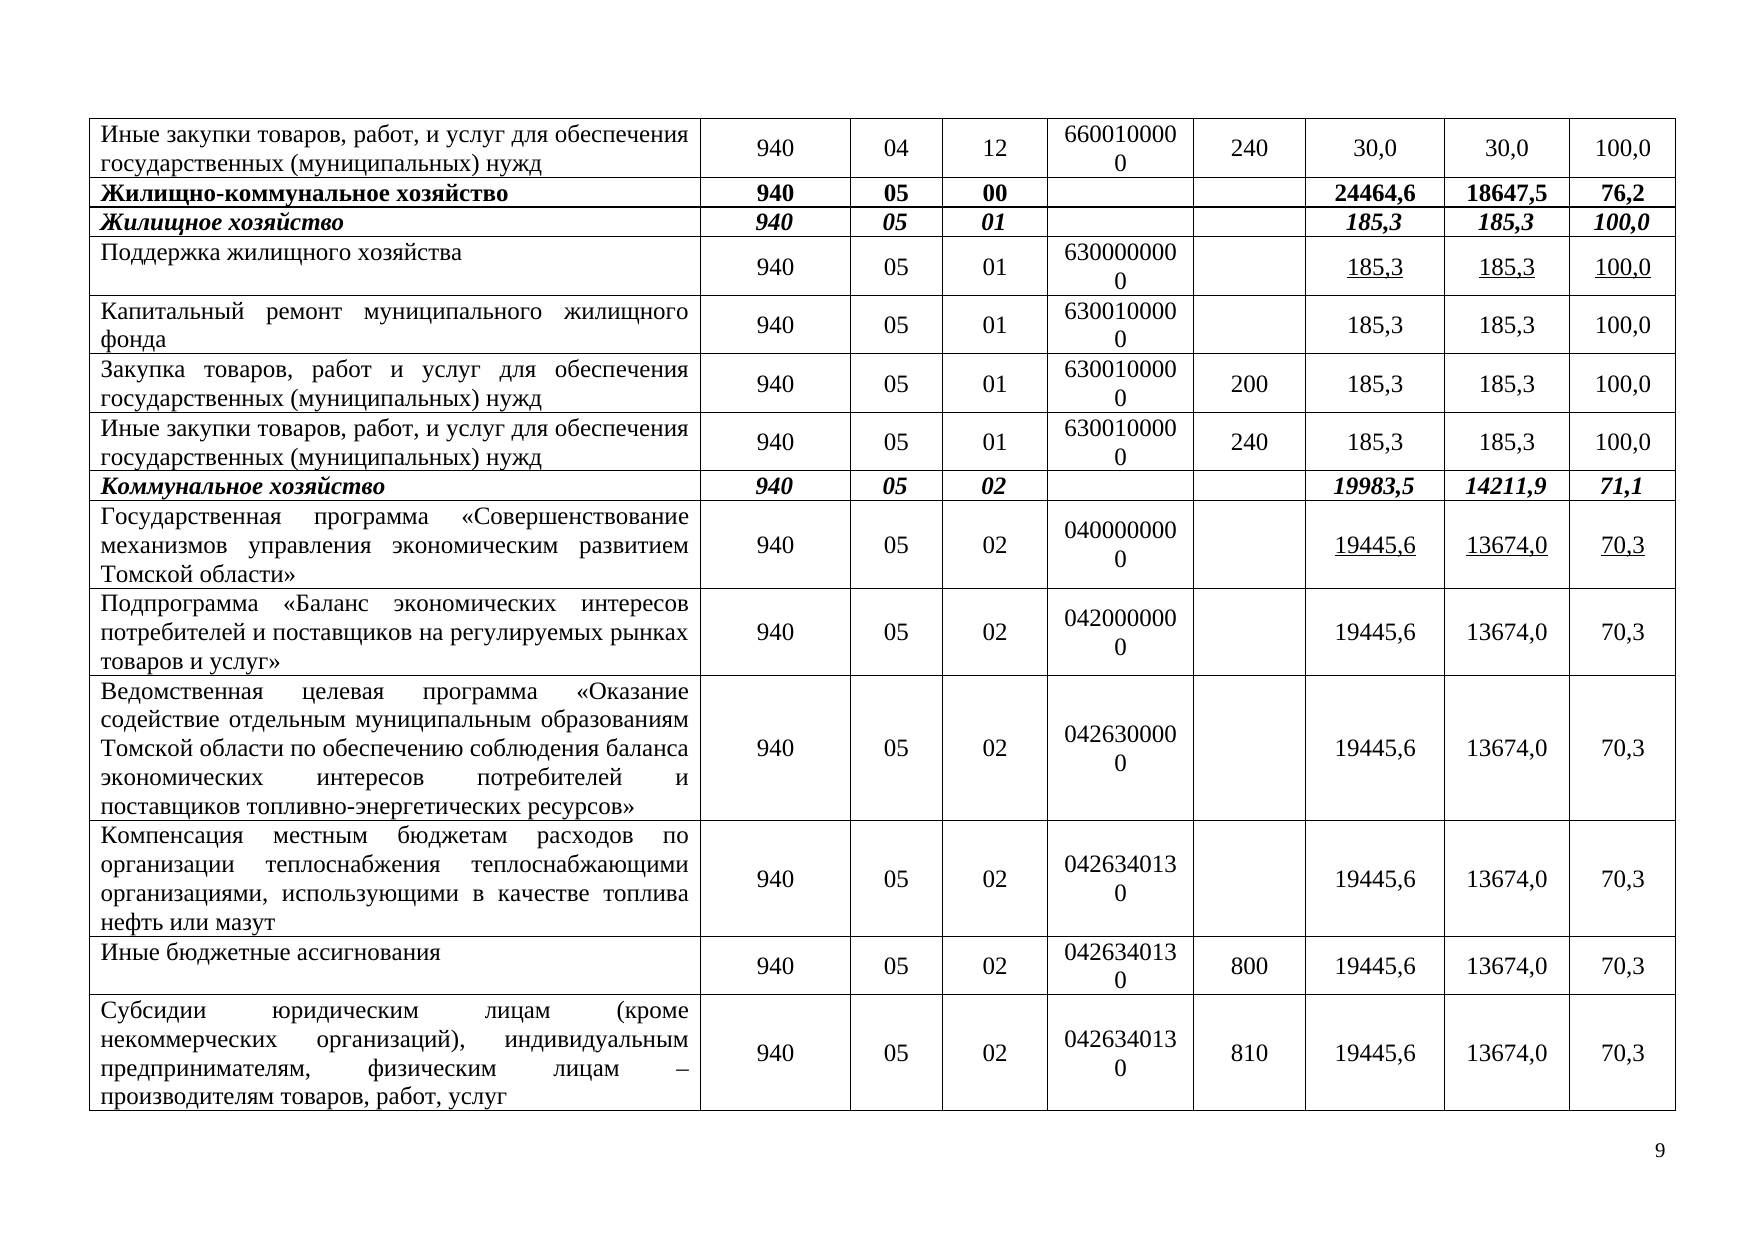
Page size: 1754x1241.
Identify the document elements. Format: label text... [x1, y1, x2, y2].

table_cell 100,0 [1570, 208, 1675, 236]
table_cell 13674,0 [1445, 937, 1569, 994]
table_cell 185,3 [1306, 354, 1444, 412]
table_cell 0426340130 [1048, 995, 1193, 1110]
table_cell 18647,5 [1445, 178, 1569, 206]
table_cell 01 [943, 296, 1047, 353]
table_cell 940 [701, 589, 850, 675]
table_cell [1194, 178, 1305, 206]
table_cell 70,3 [1570, 589, 1675, 675]
table_cell 13674,0 [1445, 676, 1569, 819]
table_cell 02 [943, 676, 1047, 819]
table_cell 100,0 [1570, 119, 1675, 177]
table_cell 19445,6 [1306, 501, 1444, 587]
table_cell 70,3 [1570, 501, 1675, 587]
table_cell [1048, 178, 1193, 206]
table_cell Поддержка жилищного хозяйства [90, 237, 700, 295]
table_cell [1194, 471, 1305, 500]
table_cell 70,3 [1570, 676, 1675, 819]
table_cell Ведомственная целевая программа «Оказание содействие отдельным муниципальным образованиям Томской области по обеспечению соблюдения баланса экономических интересов потребителей и поставщиков топливно-энергетических ресурсов» [90, 676, 700, 819]
table_cell 01 [943, 413, 1047, 470]
table_cell [1194, 589, 1305, 675]
table_cell 240 [1194, 413, 1305, 470]
table_cell 13674,0 [1445, 589, 1569, 675]
table_cell [1048, 208, 1193, 236]
table_cell 19445,6 [1306, 821, 1444, 936]
table_cell 05 [851, 178, 942, 206]
table_cell 940 [701, 178, 850, 206]
table_cell 01 [943, 354, 1047, 412]
table_cell [1048, 471, 1193, 500]
table_cell [1194, 296, 1305, 353]
table_cell 185,3 [1445, 413, 1569, 470]
table_cell 810 [1194, 995, 1305, 1110]
table_cell 185,3 [1445, 354, 1569, 412]
table_cell 0426340130 [1048, 937, 1193, 994]
table_cell Закупка товаров, работ и услуг для обеспечения государственных (муниципальных) нужд [90, 354, 700, 412]
table_cell 13674,0 [1445, 501, 1569, 587]
table_cell 100,0 [1570, 354, 1675, 412]
table_cell 940 [701, 296, 850, 353]
table_cell 01 [943, 237, 1047, 295]
table_cell 02 [943, 471, 1047, 500]
table_cell 05 [851, 296, 942, 353]
table_cell 6300100000 [1048, 296, 1193, 353]
table_cell 05 [851, 995, 942, 1110]
table_cell 940 [701, 208, 850, 236]
table_cell 00 [943, 178, 1047, 206]
table_cell Государственная программа «Совершенствование механизмов управления экономическим развитием Томской области» [90, 501, 700, 587]
table_cell 05 [851, 237, 942, 295]
table_cell [1194, 676, 1305, 819]
table_cell 19445,6 [1306, 589, 1444, 675]
table_cell 940 [701, 119, 850, 177]
table_cell 6300100000 [1048, 354, 1193, 412]
table_cell 940 [701, 501, 850, 587]
table_cell 05 [851, 501, 942, 587]
table_cell [1194, 501, 1305, 587]
table_cell 940 [701, 676, 850, 819]
table_cell 100,0 [1570, 296, 1675, 353]
table_cell 185,3 [1445, 208, 1569, 236]
table_cell 940 [701, 237, 850, 295]
table_cell 0426340130 [1048, 821, 1193, 936]
table_cell 0420000000 [1048, 589, 1193, 675]
table_cell Подпрограмма «Баланс экономических интересов потребителей и поставщиков на регулируемых рынках товаров и услуг» [90, 589, 700, 675]
table_cell 19445,6 [1306, 937, 1444, 994]
table_cell 70,3 [1570, 937, 1675, 994]
table_cell 940 [701, 471, 850, 500]
table_cell 13674,0 [1445, 995, 1569, 1110]
table_cell [1194, 821, 1305, 936]
table_cell 01 [943, 208, 1047, 236]
table_cell 19445,6 [1306, 995, 1444, 1110]
table_cell 30,0 [1445, 119, 1569, 177]
table_cell 02 [943, 995, 1047, 1110]
table_cell 800 [1194, 937, 1305, 994]
table_cell 185,3 [1445, 296, 1569, 353]
table_cell 0400000000 [1048, 501, 1193, 587]
table_cell 185,3 [1306, 208, 1444, 236]
table_cell 76,2 [1570, 178, 1675, 206]
table_cell 19983,5 [1306, 471, 1444, 500]
table_cell 100,0 [1570, 237, 1675, 295]
table_cell 30,0 [1306, 119, 1444, 177]
table_cell 14211,9 [1445, 471, 1569, 500]
table_cell 05 [851, 589, 942, 675]
table_cell 02 [943, 937, 1047, 994]
table_cell 02 [943, 821, 1047, 936]
table_cell [1194, 208, 1305, 236]
table_cell 940 [701, 413, 850, 470]
table_cell 05 [851, 208, 942, 236]
table_cell 70,3 [1570, 995, 1675, 1110]
table_cell Капитальный ремонт муниципального жилищного фонда [90, 296, 700, 353]
table_cell 940 [701, 995, 850, 1110]
table_cell 185,3 [1306, 413, 1444, 470]
table_cell 05 [851, 354, 942, 412]
table_cell 05 [851, 676, 942, 819]
table_cell 71,1 [1570, 471, 1675, 500]
table_cell 940 [701, 821, 850, 936]
table_cell Коммунальное хозяйство [90, 471, 700, 500]
table_cell [1194, 237, 1305, 295]
table_cell 02 [943, 501, 1047, 587]
table_cell Жилищно-коммунальное хозяйство [90, 178, 700, 206]
table_cell 02 [943, 589, 1047, 675]
table_cell 12 [943, 119, 1047, 177]
table_cell Иные закупки товаров, работ, и услуг для обеспечения государственных (муниципальных) нужд [90, 413, 700, 470]
table_cell 240 [1194, 119, 1305, 177]
table_cell 05 [851, 937, 942, 994]
table_cell 19445,6 [1306, 676, 1444, 819]
table_cell 185,3 [1306, 237, 1444, 295]
table_cell 05 [851, 471, 942, 500]
table_cell 6300100000 [1048, 413, 1193, 470]
table_cell 05 [851, 821, 942, 936]
table_cell Жилищное хозяйство [90, 208, 700, 236]
table_cell 185,3 [1445, 237, 1569, 295]
table_cell 0426300000 [1048, 676, 1193, 819]
table_cell 200 [1194, 354, 1305, 412]
table_cell 6300000000 [1048, 237, 1193, 295]
table_cell 24464,6 [1306, 178, 1444, 206]
table_cell 940 [701, 354, 850, 412]
table_cell 13674,0 [1445, 821, 1569, 936]
table_cell 04 [851, 119, 942, 177]
table_cell Субсидии юридическим лицам (кроме некоммерческих организаций), индивидуальным предпринимателям, физическим лицам – производителям товаров, работ, услуг [90, 995, 700, 1110]
table_cell Компенсация местным бюджетам расходов по организации теплоснабжения теплоснабжающими организациями, использующими в качестве топлива нефть или мазут [90, 821, 700, 936]
table_cell 100,0 [1570, 413, 1675, 470]
table_cell 940 [701, 937, 850, 994]
table_cell 70,3 [1570, 821, 1675, 936]
table_cell Иные закупки товаров, работ, и услуг для обеспечения государственных (муниципальных) нужд [90, 119, 700, 177]
table_cell 05 [851, 413, 942, 470]
table_cell 185,3 [1306, 296, 1444, 353]
table_cell 6600100000 [1048, 119, 1193, 177]
table_cell Иные бюджетные ассигнования [90, 937, 700, 994]
